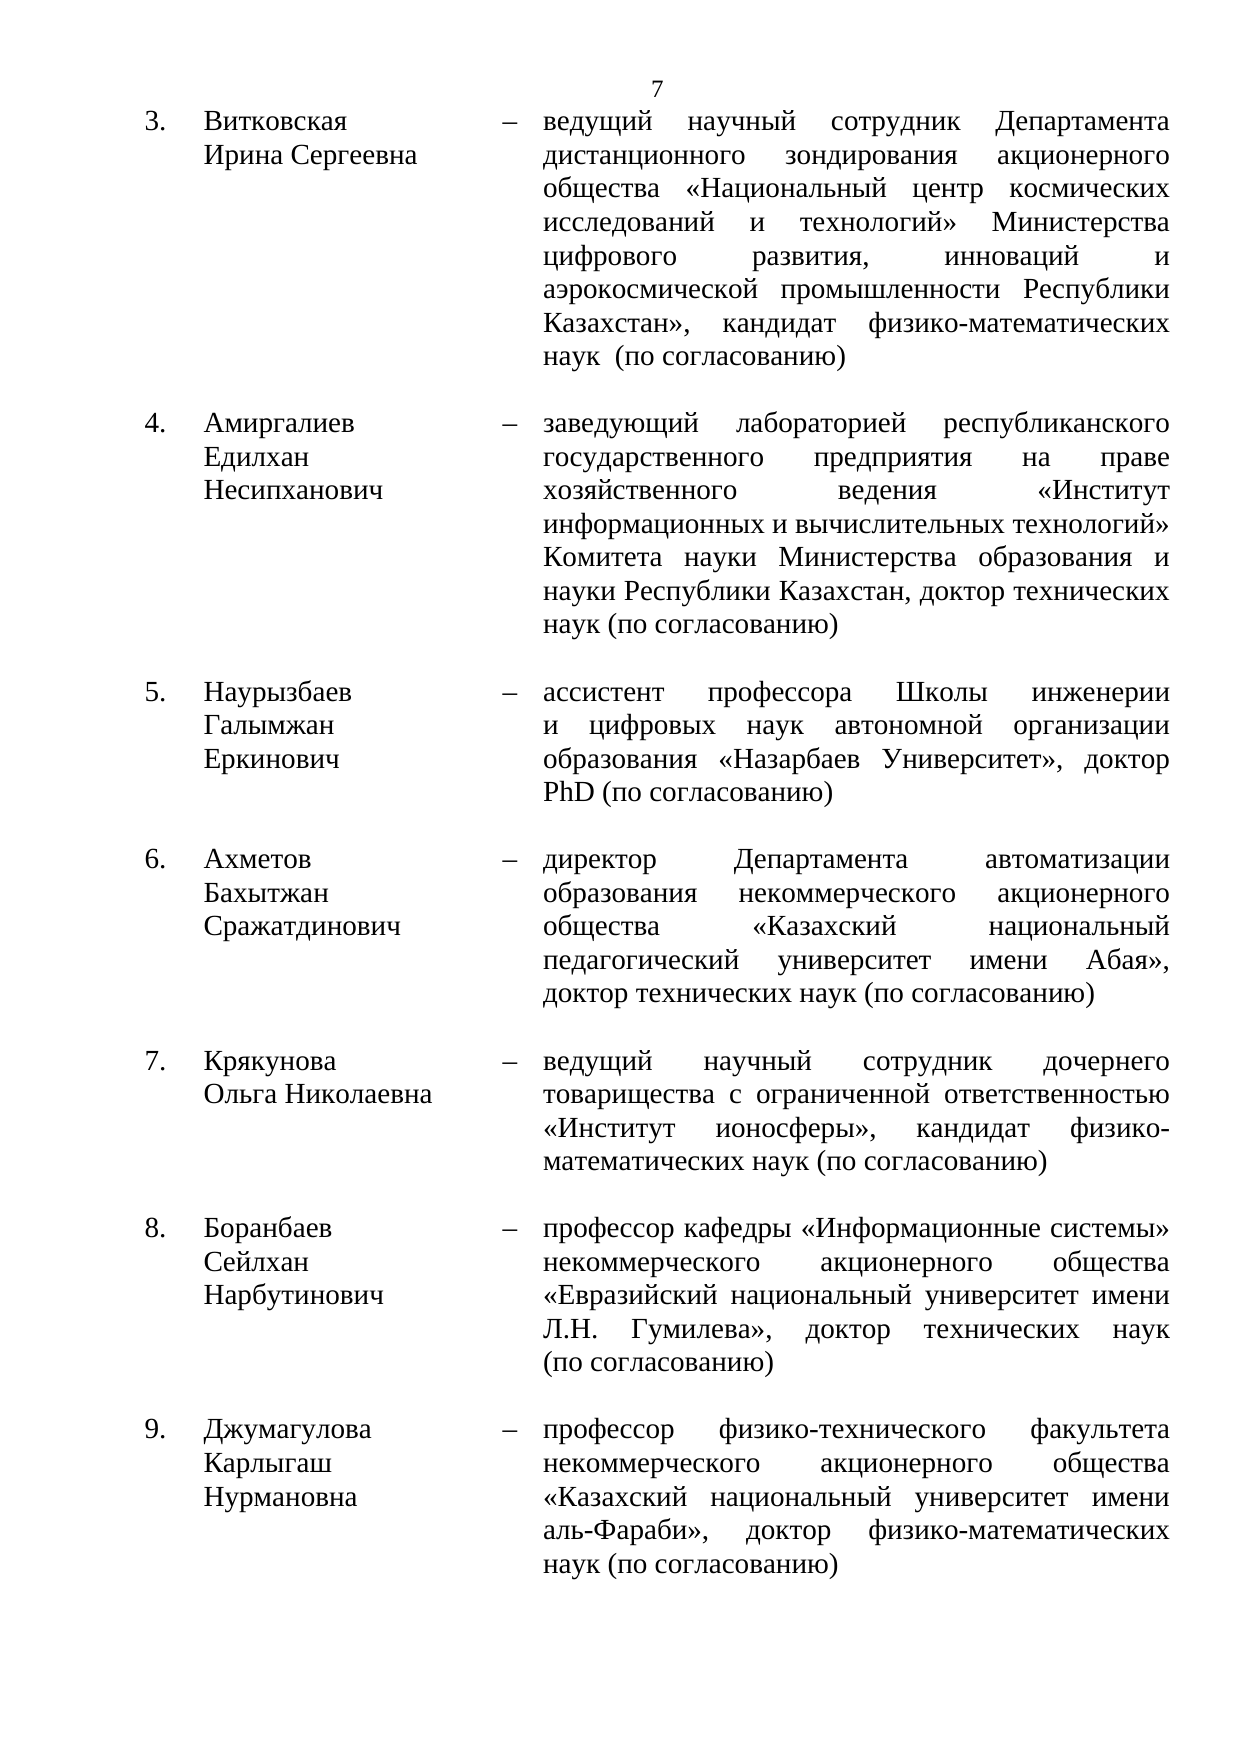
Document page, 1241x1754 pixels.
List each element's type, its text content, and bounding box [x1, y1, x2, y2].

table_cell [133, 1412, 192, 1613]
table_cell ведущий научный сотрудник Департамента дистанционного зондирования акционерного общества «Национальный центр космических исследований и технологий» Министерства цифрового развития, инноваций и аэрокосмической промышленности Республики Казахстан», кандидат физико-математических наук (по согласованию) [532, 104, 1181, 405]
table_cell – [487, 1412, 532, 1613]
table_cell – [487, 1210, 532, 1412]
table_cell – [487, 405, 532, 674]
table_cell [133, 841, 192, 1043]
table_cell Ахметов Бахытжан Сражатдинович [192, 841, 487, 1043]
table_cell Амиргалиев Едилхан Несипханович [192, 405, 487, 674]
table_cell ассистент профессора Школы инженерии и цифровых наук автономной организации образования «Назарбаев Университет», доктор PhD (по согласованию) [532, 674, 1181, 841]
table_cell директор Департамента автоматизации образования некоммерческого акционерного общества «Казахский национальный педагогический университет имени Абая», доктор технических наук (по согласованию) [532, 841, 1181, 1043]
table_cell [133, 1043, 192, 1210]
table_cell профессор кафедры «Информационные системы» некоммерческого акционерного общества «Евразийский национальный университет имени Л.Н. Гумилева», доктор технических наук (по согласованию) [532, 1210, 1181, 1412]
table_cell ведущий научный сотрудник дочернего товарищества с ограниченной ответственностью «Институт ионосферы», кандидат физико-математических наук (по согласованию) [532, 1043, 1181, 1210]
table_cell [133, 674, 192, 841]
table_cell – [487, 674, 532, 841]
table_cell Крякунова Ольга Николаевна [192, 1043, 487, 1210]
table_cell заведующий лабораторией республиканского государственного предприятия на праве хозяйственного ведения «Институт информационных и вычислительных технологий» Комитета науки Министерства образования и науки Республики Казахстан, доктор технических наук (по согласованию) [532, 405, 1181, 674]
table_cell [133, 1210, 192, 1412]
table_cell [133, 405, 192, 674]
table_cell Наурызбаев Галымжан Еркинович [192, 674, 487, 841]
table_cell Боранбаев Сейлхан Нарбутинович [192, 1210, 487, 1412]
table_cell Витковская Ирина Сергеевна [192, 104, 487, 405]
table_cell [133, 104, 192, 405]
table_cell – [487, 841, 532, 1043]
table_cell Джумагулова Карлыгаш Нурмановна [192, 1412, 487, 1613]
table_cell – [487, 1043, 532, 1210]
table_cell – [487, 104, 532, 405]
table_cell профессор физико-технического факультета некоммерческого акционерного общества «Казахский национальный университет имени аль-Фараби», доктор физико-математических наук (по согласованию) [532, 1412, 1181, 1613]
